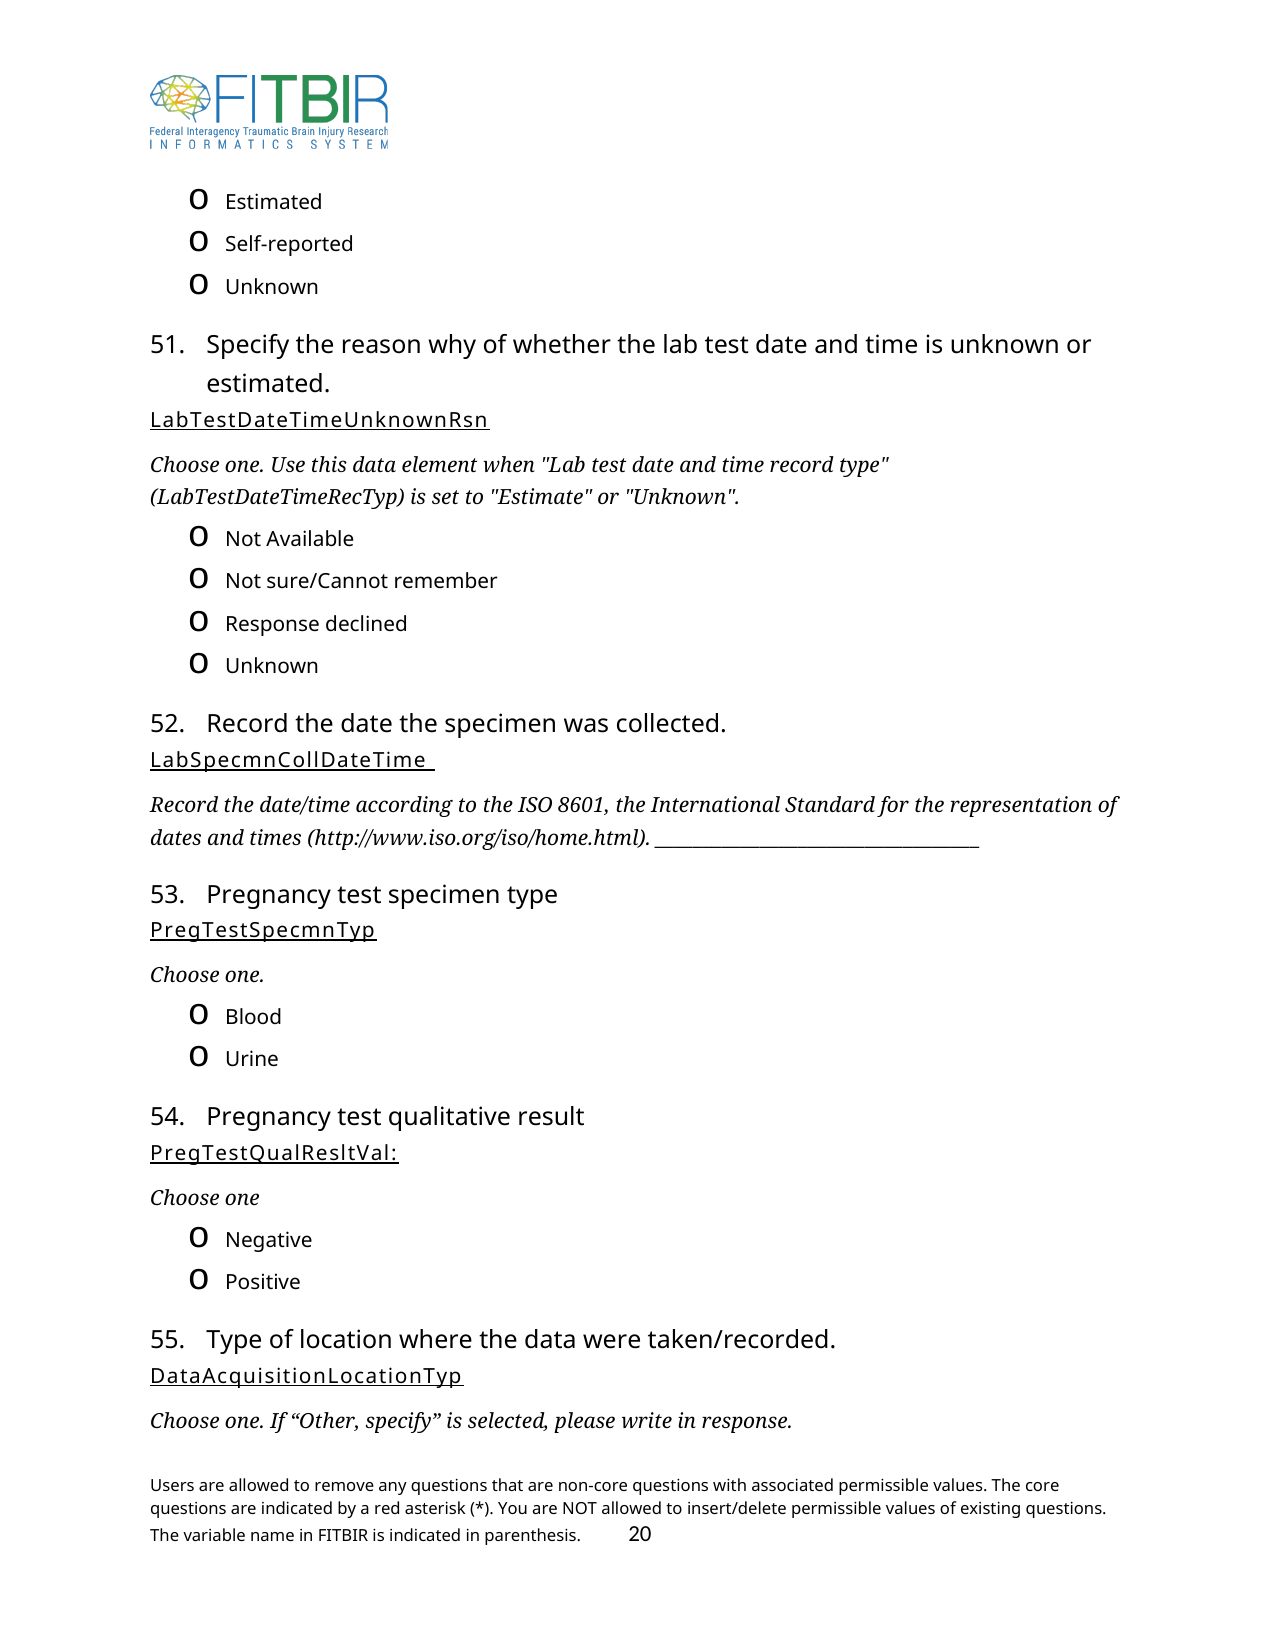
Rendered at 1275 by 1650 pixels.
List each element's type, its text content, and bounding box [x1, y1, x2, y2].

subtitle Pregnancy test qualitative result [150, 1099, 1125, 1133]
text Unknown [187, 263, 1125, 306]
subtitle LabTestDateTimeUnknownRsn [150, 405, 1125, 433]
subtitle Type of location where the data were taken/recorded. [150, 1322, 1125, 1356]
picture [150, 75, 388, 149]
text Choose one. Use this data element when "Lab test date and time record type" (LabTestDateTimeRecTyp) is set to "Estimate" or "Unknown". [150, 450, 1125, 511]
text Choose one. If “Other, specify” is selected, please write in response. [150, 1406, 1125, 1434]
text Self-reported [187, 221, 1125, 263]
text Positive [187, 1258, 1125, 1301]
text Choose one. [150, 961, 1125, 989]
subtitle LabSpecmnCollDateTime [150, 745, 1125, 773]
text Unknown [187, 643, 1125, 685]
subtitle Pregnancy test specimen type [150, 876, 1125, 910]
subtitle PregTestSpecmnTyp [150, 915, 1125, 944]
text Choose one [150, 1183, 1125, 1212]
subtitle Specify the reason why of whether the lab test date and time is unknown or estimated. [150, 326, 1125, 400]
text Record the date/time according to the ISO 8601, the International Standard for the representation of dates and times (http://www.iso.org/iso/home.html). __________________________________ [150, 790, 1125, 851]
text Not sure/Cannot remember [187, 558, 1125, 600]
text Not Available [187, 515, 1125, 558]
subtitle PregTestQualResltVal: [150, 1138, 1125, 1167]
subtitle DataAcquisitionLocationTyp [150, 1361, 1125, 1389]
text Blood [187, 993, 1125, 1036]
subtitle Record the date the specimen was collected. [150, 706, 1125, 740]
text Response declined [187, 600, 1125, 643]
text Estimated [187, 178, 1125, 221]
text Negative [187, 1216, 1125, 1258]
text Urine [187, 1036, 1125, 1078]
